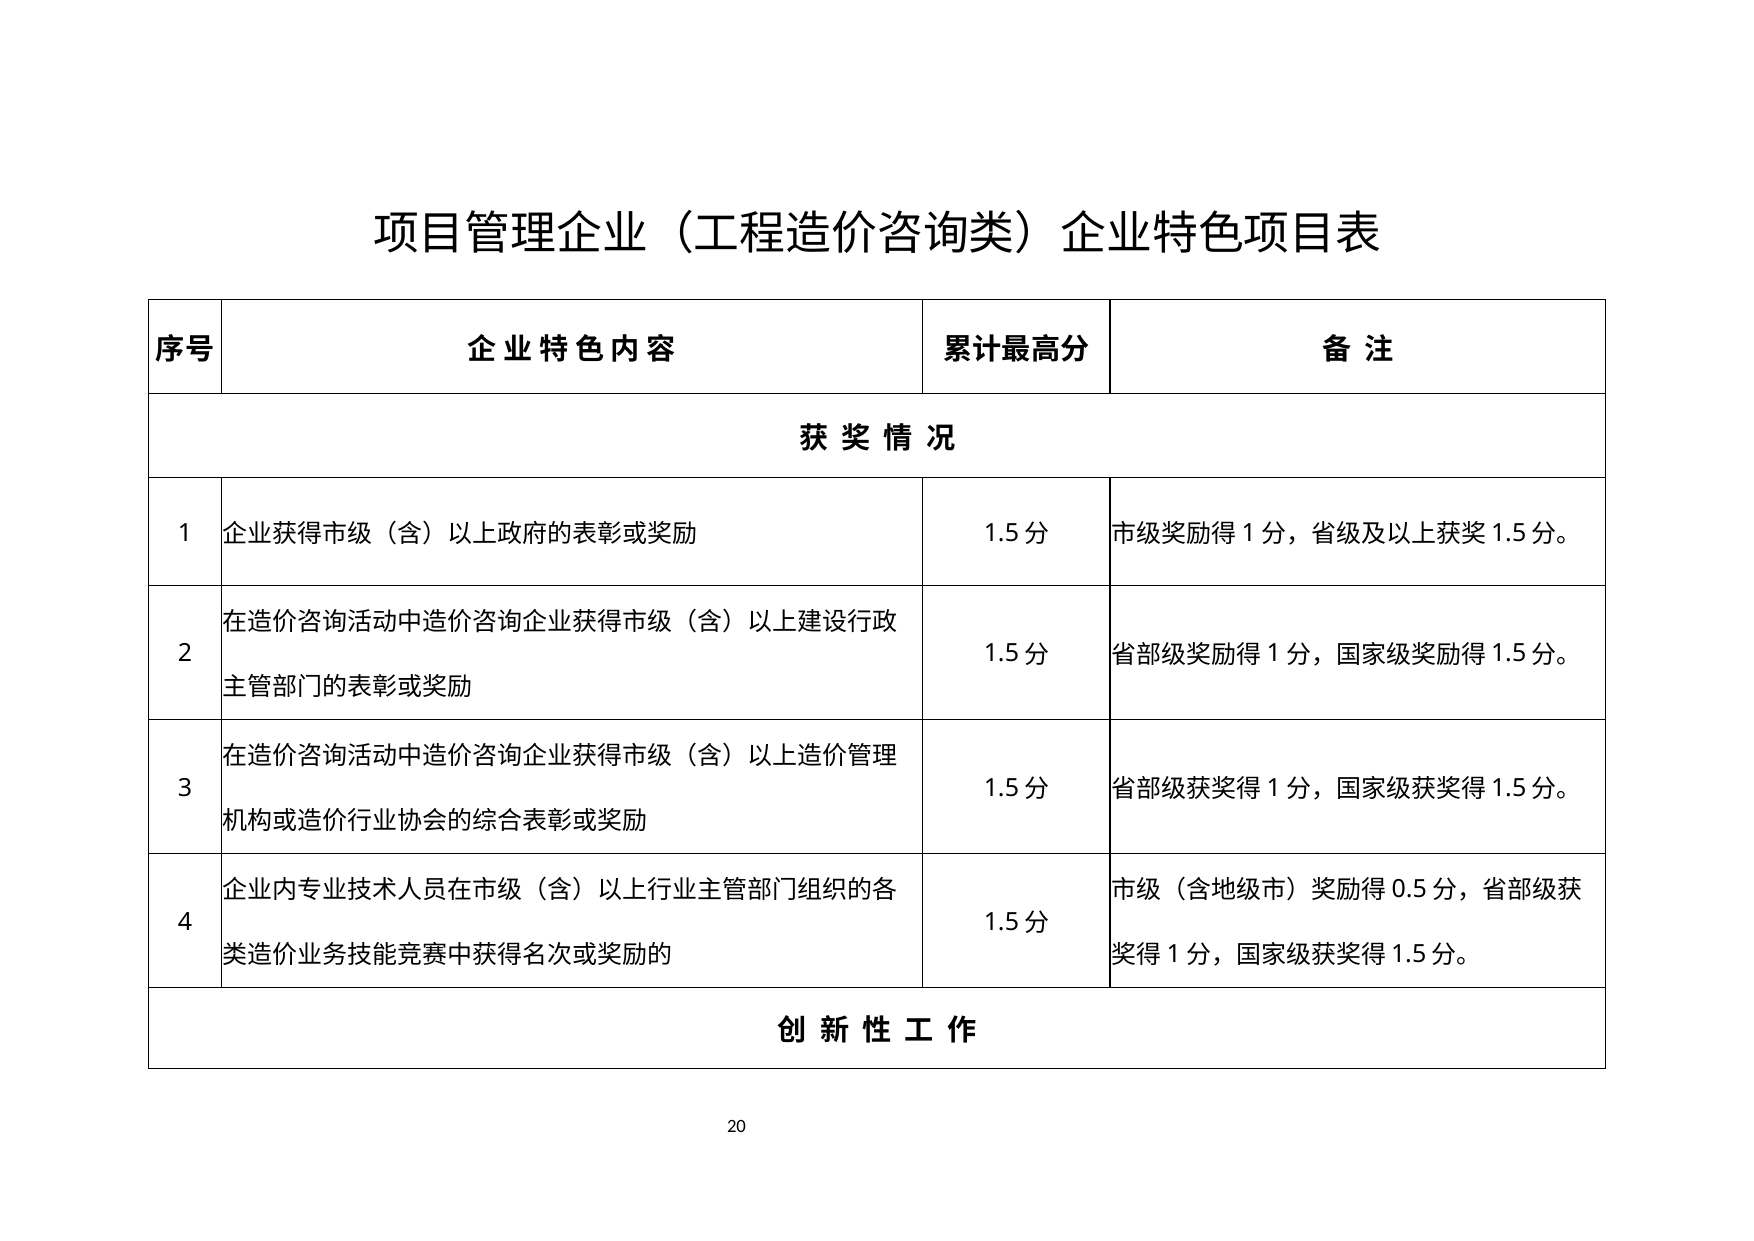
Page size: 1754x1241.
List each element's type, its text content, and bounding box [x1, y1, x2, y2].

table_cell 1.5分 [923, 854, 1109, 987]
table_cell 备 注 [1111, 300, 1605, 393]
table_cell 在造价咨询活动中造价咨询企业获得市级（含）以上造价管理机构或造价行业协会的综合表彰或奖励 [222, 720, 922, 853]
table_cell 2 [149, 586, 221, 719]
table_cell 市级（含地级市）奖励得0.5分，省部级获奖得1分，国家级获奖得1.5分。 [1111, 854, 1605, 987]
table_cell 省部级获奖得1分，国家级获奖得1.5分。 [1111, 720, 1605, 853]
table_cell 企 业 特 色 内 容 [222, 300, 922, 393]
table_cell 1.5分 [923, 586, 1109, 719]
table_cell 4 [149, 854, 221, 987]
table_cell 创 新 性 工 作 [149, 988, 1605, 1068]
table_cell 获 奖 情 况 [149, 394, 1605, 477]
table_header 项目管理企业（工程造价咨询类）企业特色项目表 [149, 160, 1606, 299]
table_cell 1.5分 [923, 478, 1109, 584]
table_cell 企业获得市级（含）以上政府的表彰或奖励 [222, 478, 922, 584]
table_cell 1.5分 [923, 720, 1109, 853]
table_cell 市级奖励得1分，省级及以上获奖1.5分。 [1111, 478, 1605, 584]
table_cell 省部级奖励得1分，国家级奖励得1.5分。 [1111, 586, 1605, 719]
table_cell 序号 [149, 300, 221, 393]
table_cell 3 [149, 720, 221, 853]
table_cell 1 [149, 478, 221, 584]
table_cell 累计最高分 [923, 300, 1109, 393]
table_cell 企业内专业技术人员在市级（含）以上行业主管部门组织的各类造价业务技能竞赛中获得名次或奖励的 [222, 854, 922, 987]
table_cell 在造价咨询活动中造价咨询企业获得市级（含）以上建设行政主管部门的表彰或奖励 [222, 586, 922, 719]
